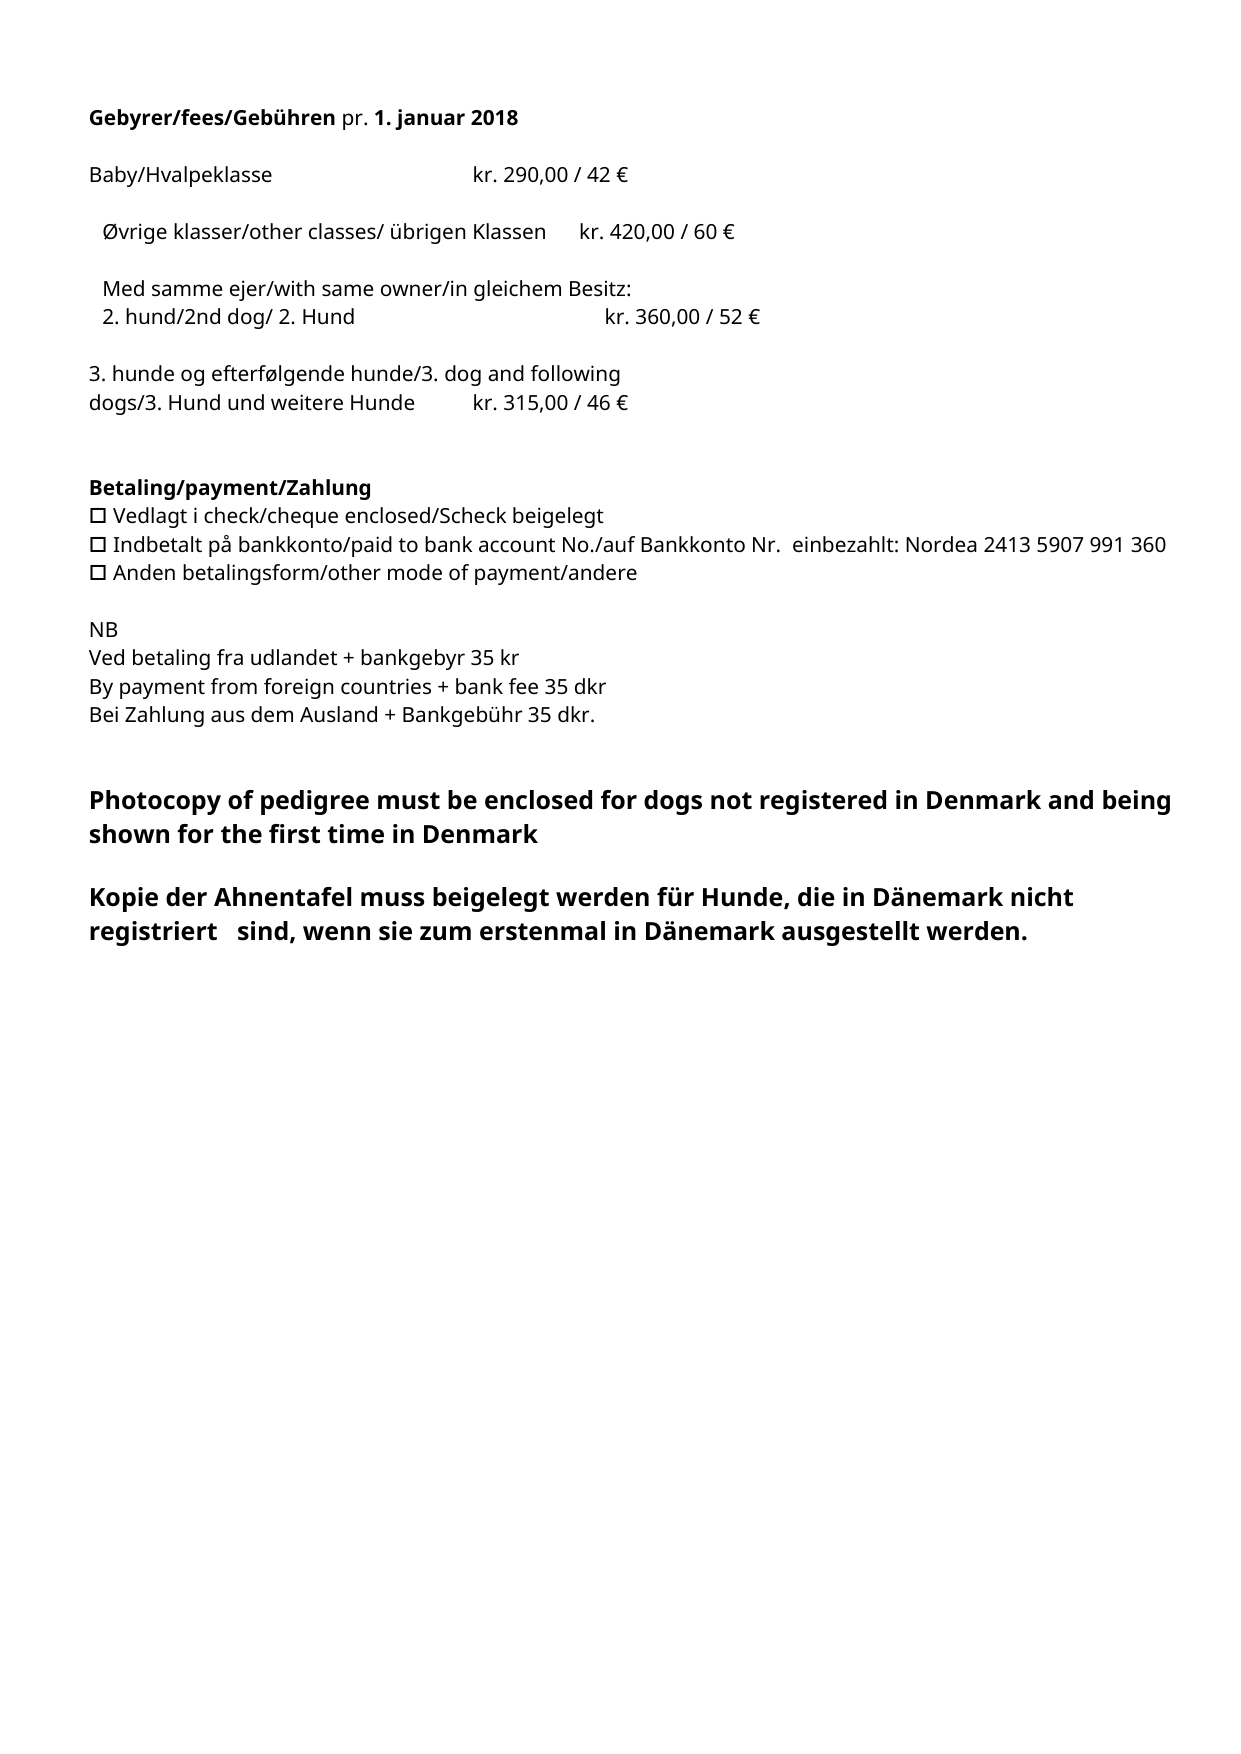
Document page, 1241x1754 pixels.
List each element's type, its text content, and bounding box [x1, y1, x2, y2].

text Øvrige klasser/other classes/ übrigen Klassen kr. 420,00 / 60 € [37, 217, 1181, 246]
text Vedlagt i check/cheque enclosed/Scheck beigelegt [89, 501, 1181, 530]
text By payment from foreign countries + bank fee 35 dkr [89, 672, 1181, 700]
subtitle Kopie der Ahnentafel muss beigelegt werden für Hunde, die in Dänemark nicht registriert sind, wenn sie zum erstenmal in Dänemark ausgestellt werden. [89, 879, 1181, 947]
text Betaling/payment/Zahlung [89, 473, 1181, 501]
subtitle Photocopy of pedigree must be enclosed for dogs not registered in and being shown for the first time in Denmark [89, 783, 1181, 851]
text Baby/Hvalpeklasse kr. 290,00 / 42 € [89, 160, 1181, 189]
text Ved betaling fra udlandet + bankgebyr 35 kr [89, 643, 1181, 672]
text NB [89, 615, 1181, 643]
text 2. hund/2nd dog/ 2. Hund kr. 360,00 / 52 € [37, 302, 1181, 331]
text 3. hunde og efterfølgende hunde/3. dog and following [37, 359, 1181, 388]
text Anden betalingsform/other mode of payment/andere [89, 558, 1181, 587]
text Indbetalt på bankkonto/paid to bank account No./auf Bankkonto Nr. einbezahlt: Nordea 2413 5907 991 360 [89, 530, 1181, 558]
text dogs/3. Hund und weitere Hunde kr. 315,00 / 46 € [89, 388, 1181, 416]
text Med samme ejer/with same owner/in gleichem Besitz: [37, 274, 1181, 302]
text Gebyrer/fees/Gebühren pr. 1. januar 20184: [89, 103, 1181, 132]
text Bei Zahlung aus dem Ausland + Bankgebühr 35 dkr. [89, 700, 1181, 729]
